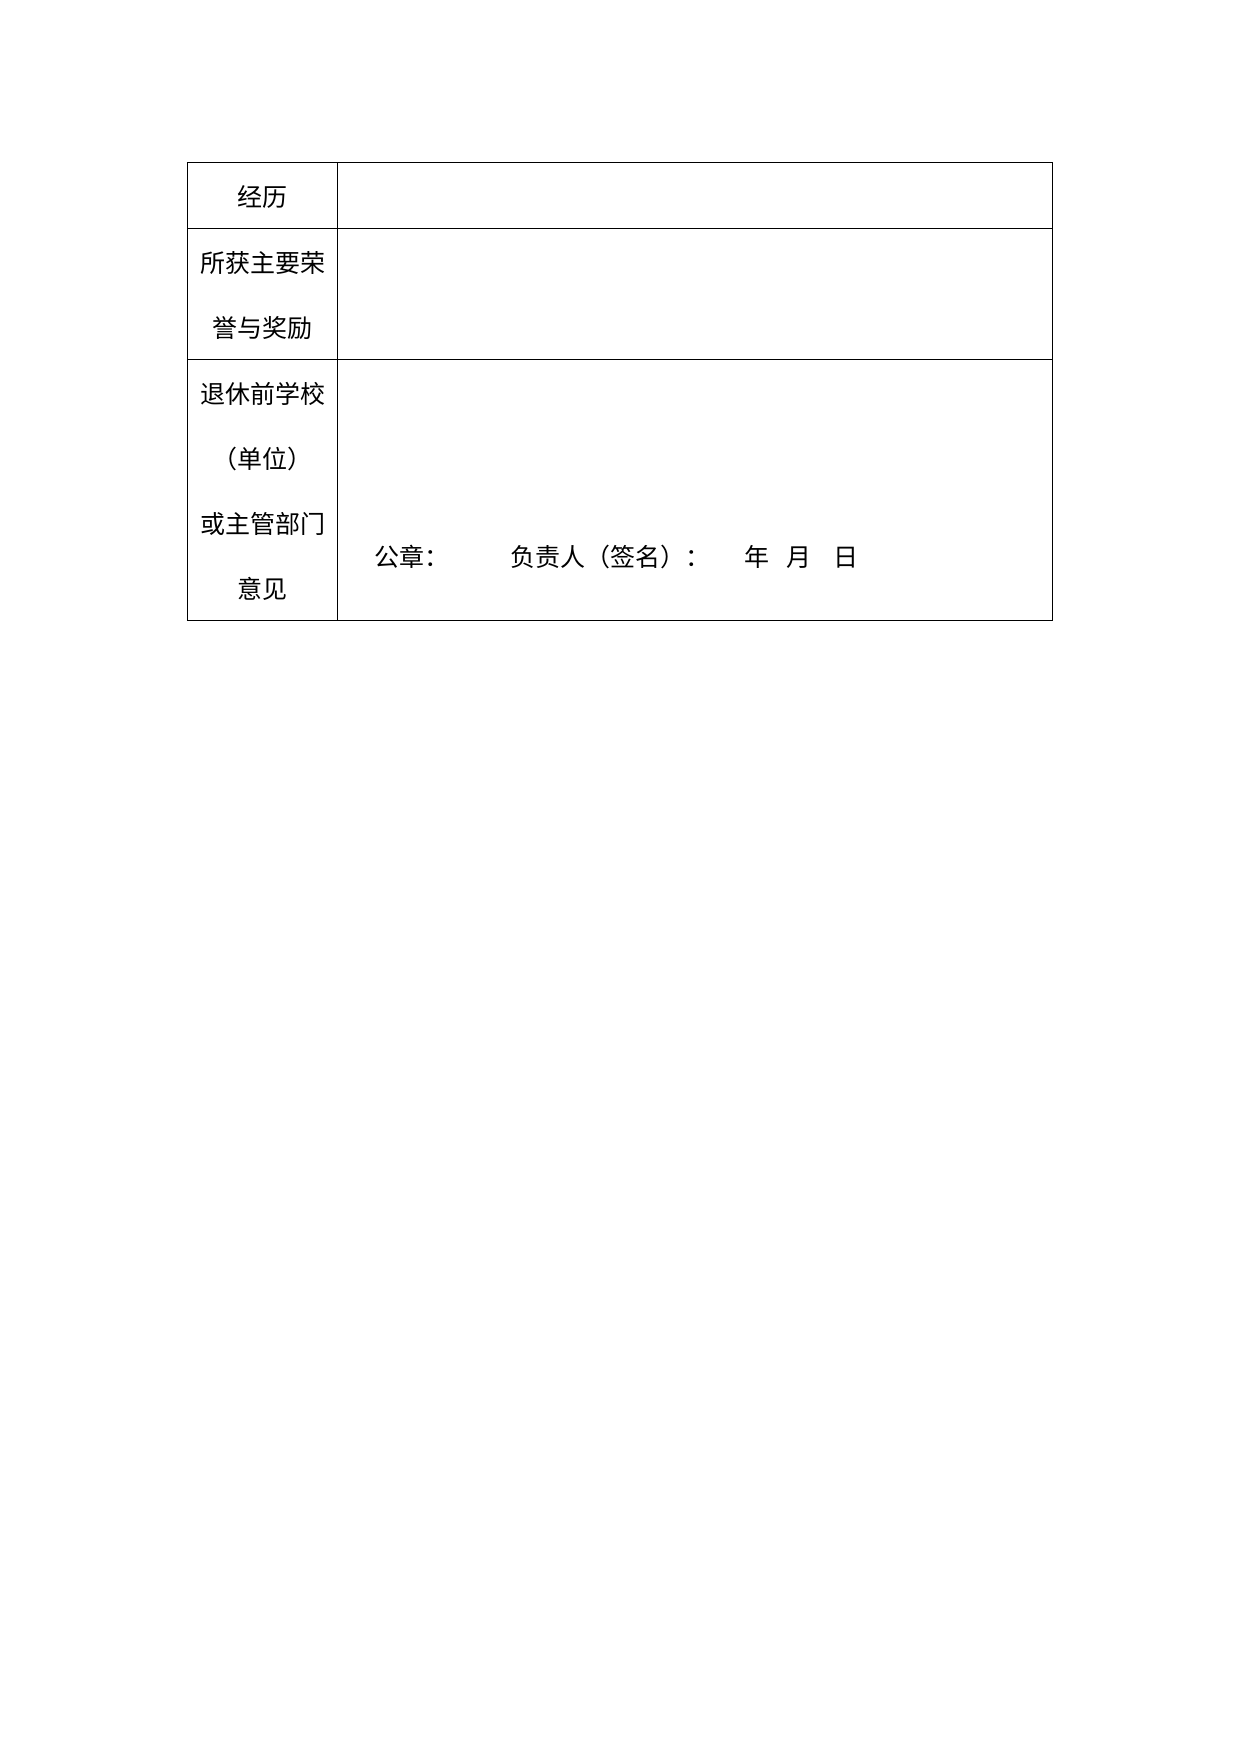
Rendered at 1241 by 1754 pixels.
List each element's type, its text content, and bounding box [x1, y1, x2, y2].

table_cell 退休前学校（单位） 或主管部门 意见 [188, 360, 337, 620]
table_cell [338, 229, 1052, 359]
table_cell 所获主要荣誉与奖励 [188, 229, 337, 359]
table_cell 公章： 负责人（签名）： 年 月 日 [338, 360, 1052, 620]
table_cell [338, 163, 1052, 228]
table_cell 任教 （工作） 经历 [188, 163, 337, 228]
